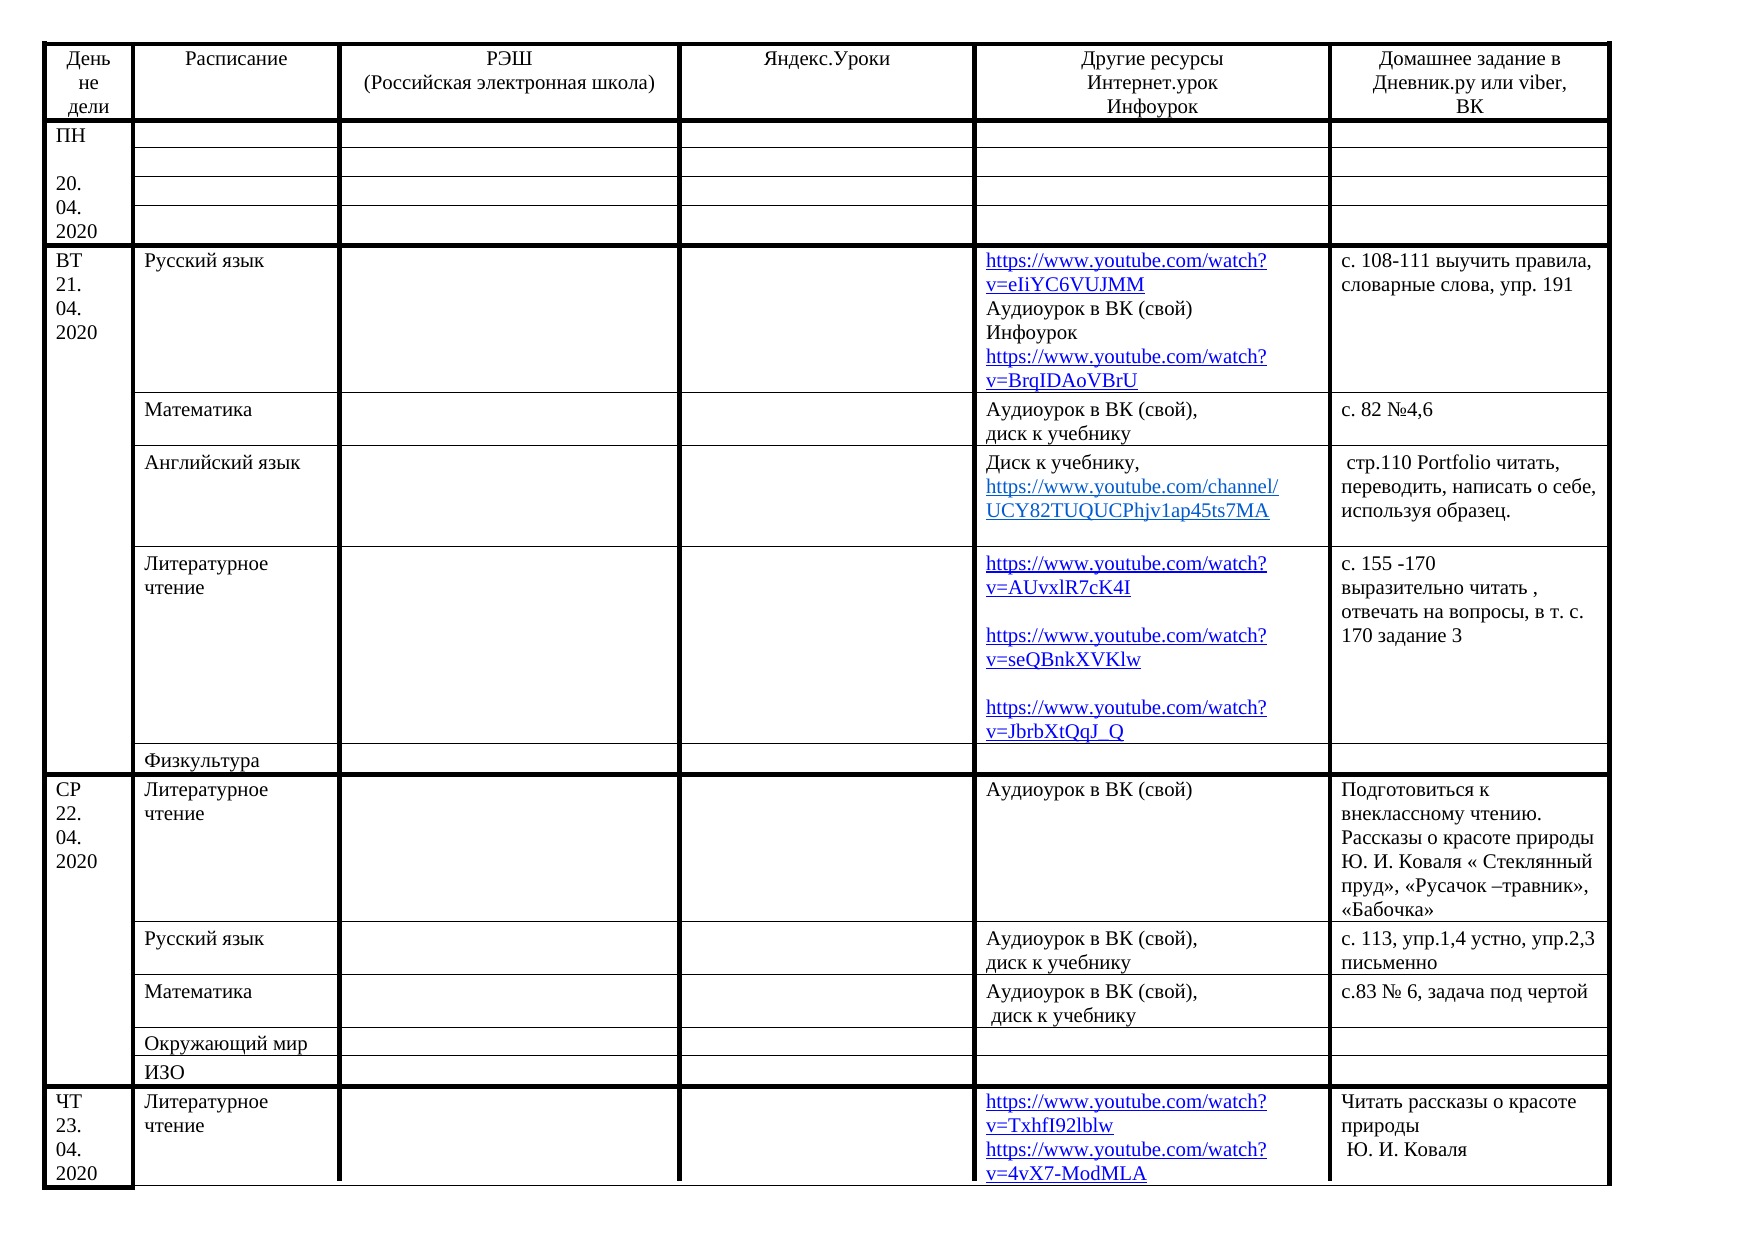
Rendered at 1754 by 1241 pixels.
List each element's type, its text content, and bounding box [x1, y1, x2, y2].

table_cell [975, 1089, 1330, 1185]
table_cell [342, 446, 677, 546]
table_cell [1332, 1056, 1607, 1084]
table_cell [342, 148, 677, 176]
table_cell ПН 20. 04. 2020 [47, 123, 131, 243]
table_cell [1332, 177, 1607, 204]
table_cell [342, 248, 677, 392]
table_cell [135, 148, 337, 176]
table_cell [1332, 148, 1607, 176]
table_cell СР 22. 04. 2020 [47, 777, 131, 1084]
table_cell Литературное чтение [135, 547, 337, 743]
table_cell [342, 206, 677, 243]
table_cell [342, 1056, 677, 1084]
table_cell [342, 393, 677, 445]
table_cell [682, 744, 972, 772]
table_cell [682, 206, 972, 243]
table_cell [1332, 206, 1607, 243]
table_cell Аудиоурок в ВК (свой), диск к учебнику [977, 393, 1328, 445]
table_cell [682, 922, 972, 974]
table_cell https://www.youtube.com/watch?v=AUvxlR7cK4I https://www.youtube.com/watch?v=seQBnkXVKlw https://www.youtube.com/watch?v=JbrbXtQqJ_Q [977, 547, 1328, 743]
table_header РЭШ (Российская электронная школа) [342, 46, 677, 118]
table_cell Литературное чтение [135, 777, 337, 921]
table_cell [682, 177, 972, 204]
table_cell Математика [135, 393, 337, 445]
table_cell Русский язык [135, 922, 337, 974]
table_cell [682, 248, 972, 392]
table_cell Диск к учебнику, https://www.youtube.com/channel/UCY82TUQUCPhjv1ap45ts7MA [977, 446, 1328, 546]
table_cell [340, 1089, 679, 1185]
table_cell [682, 975, 972, 1027]
table_cell [682, 1056, 972, 1084]
table_cell [682, 777, 972, 921]
table_cell [1332, 123, 1607, 147]
table_cell [977, 206, 1328, 243]
table_header Расписание [135, 46, 337, 118]
table_cell [977, 1056, 1328, 1084]
table_cell [679, 1089, 974, 1185]
table_header Другие ресурсы Интернет.урок Инфоурок [977, 46, 1328, 118]
table_cell [135, 206, 337, 243]
table_cell [977, 148, 1328, 176]
table_cell [682, 446, 972, 546]
table_cell [342, 975, 677, 1027]
table_cell Подготовиться к внеклассному чтению. Рассказы о красоте природы Ю. И. Коваля « Стеклянный пруд», «Русачок –травник», «Бабочка» [1332, 777, 1607, 921]
table_cell [977, 1028, 1328, 1055]
table_cell стр.110 Portfolio читать, переводить, написать о себе, используя образец. [1332, 446, 1607, 546]
table_cell Аудиоурок в ВК (свой) [977, 777, 1328, 921]
table_cell с. 113, упр.1,4 устно, упр.2,3 письменно [1332, 922, 1607, 974]
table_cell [1330, 1089, 1607, 1185]
table_cell Английский язык [135, 446, 337, 546]
table_cell Аудиоурок в ВК (свой), диск к учебнику [977, 975, 1328, 1027]
table_cell с. 155 -170 выразительно читать , отвечать на вопросы, в т. с. 170 задание 3 [1332, 547, 1607, 743]
table_cell [977, 744, 1328, 772]
table_cell https://www.youtube.com/watch?v=eIiYC6VUJMM Аудиоурок в ВК (свой) Инфоурок https://www.youtube.com/watch?v=BrqIDAoVBrU [977, 248, 1328, 392]
table_cell с. 108-111 выучить правила, словарные слова, упр. 191 [1332, 248, 1607, 392]
table_cell [342, 744, 677, 772]
table_cell Аудиоурок в ВК (свой), диск к учебнику [977, 922, 1328, 974]
table_cell Математика [135, 975, 337, 1027]
table_cell ЧТ 23. 04. 2020 [47, 1089, 131, 1185]
table_cell [977, 123, 1328, 147]
table_cell [1332, 744, 1607, 772]
table_cell [682, 1028, 972, 1055]
table_cell [682, 123, 972, 147]
table_header Домашнее задание в Дневник.ру или viber, ВК [1332, 46, 1607, 118]
table_header День не дели [47, 46, 131, 118]
table_cell с. 82 №4,6 [1332, 393, 1607, 445]
table_cell [342, 777, 677, 921]
table_cell [342, 123, 677, 147]
table_cell Литературное чтение [135, 1089, 339, 1185]
table_cell [135, 123, 337, 147]
table_cell Физкультура [135, 744, 337, 772]
table_cell [342, 1028, 677, 1055]
table_cell Русский язык [135, 248, 337, 392]
table_cell ВТ 21. 04. 2020 [47, 248, 131, 772]
table_cell [1332, 1028, 1607, 1055]
table_cell [977, 177, 1328, 204]
table_cell [342, 922, 677, 974]
table_header Яндекс.Уроки [682, 46, 972, 118]
table_cell Окружающий мир [135, 1028, 337, 1055]
table_cell [682, 148, 972, 176]
table_cell [135, 177, 337, 204]
table_cell [342, 547, 677, 743]
table_cell ИЗО [135, 1056, 337, 1084]
table_cell [342, 177, 677, 204]
table_cell [682, 393, 972, 445]
table_cell [682, 547, 972, 743]
table_cell с.83 № 6, задача под чертой [1332, 975, 1607, 1027]
